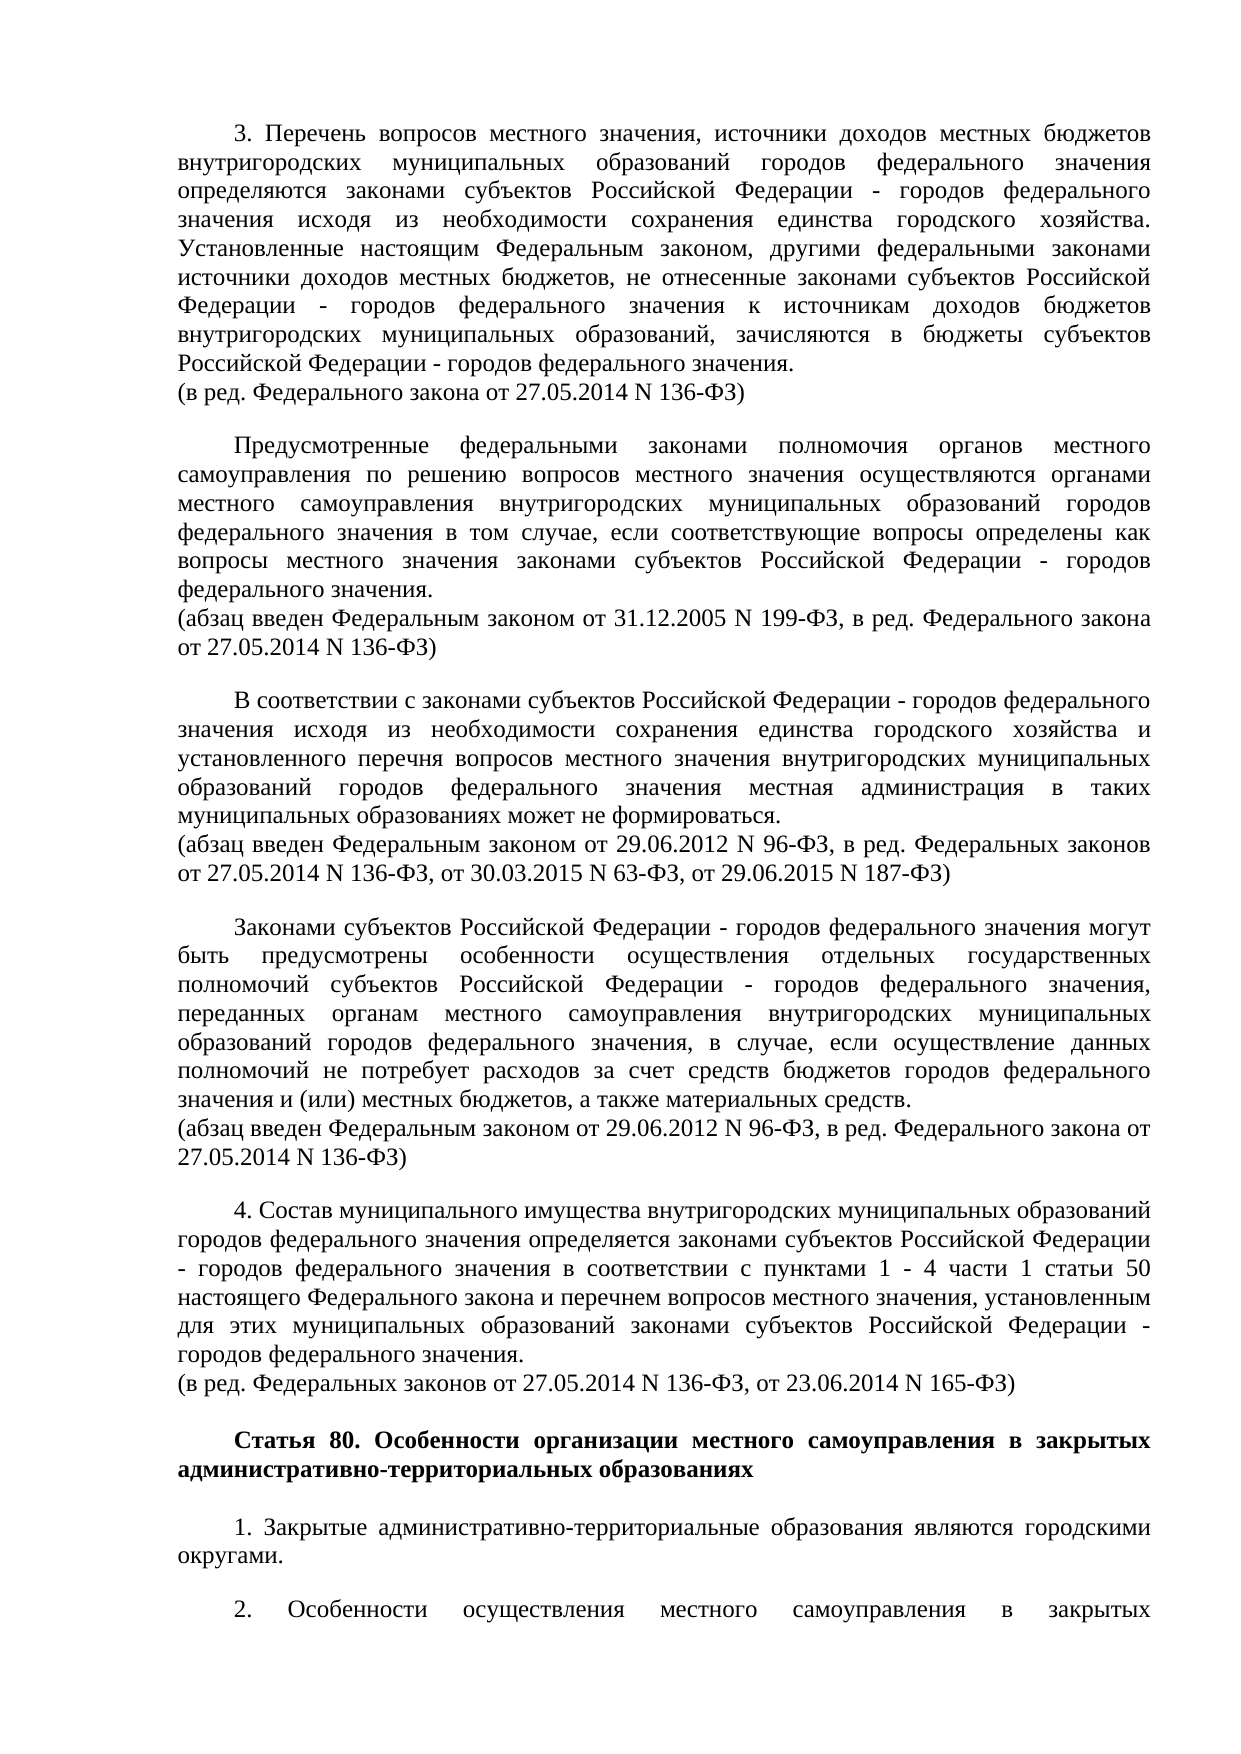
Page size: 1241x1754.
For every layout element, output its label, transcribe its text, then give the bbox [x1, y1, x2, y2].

text (абзац введен Федеральным законом от 29.06.2012 N 96-ФЗ, в ред. Федерального закона от 27.05.2014 N 136-ФЗ) [177, 1113, 1152, 1171]
text В соответствии с законами субъектов Российской Федерации - городов федерального значения исходя из необходимости сохранения единства городского хозяйства и установленного перечня вопросов местного значения внутригородских муниципальных образований городов федерального значения местная администрация в таких муниципальных образованиях может не формироваться. [177, 686, 1152, 829]
text (абзац введен Федеральным законом от 29.06.2012 N 96-ФЗ, в ред. Федеральных законов от 27.05.2014 N 136-ФЗ, от 30.03.2015 N 63-ФЗ, от 29.06.2015 N 187-ФЗ) [177, 829, 1152, 887]
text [177, 1594, 1152, 1623]
text Предусмотренные федеральными законами полномочия органов местного самоуправления по решению вопросов местного значения осуществляются органами местного самоуправления внутригородских муниципальных образований городов федерального значения в том случае, если соответствующие вопросы определены как вопросы местного значения законами субъектов Российской Федерации - городов федерального значения. [177, 431, 1152, 603]
text 4. Состав муниципального имущества внутригородских муниципальных образований городов федерального значения определяется законами субъектов Российской Федерации - городов федерального значения в соответствии с пунктами 1 - 4 части 1 статьи 50 настоящего Федерального закона и перечнем вопросов местного значения, установленным для этих муниципальных образований законами субъектов Российской Федерации - городов федерального значения. [177, 1196, 1152, 1368]
text Законами субъектов Российской Федерации - городов федерального значения могут быть предусмотрены особенности осуществления отдельных государственных полномочий субъектов Российской Федерации - городов федерального значения, переданных органам местного самоуправления внутригородских муниципальных образований городов федерального значения, в случае, если осуществление данных полномочий не потребует расходов за счет средств бюджетов городов федерального значения и (или) местных бюджетов, а также материальных средств. [177, 912, 1152, 1113]
title Статья 80. Особенности организации местного самоуправления в закрытых административно-территориальных образованиях [177, 1426, 1152, 1483]
text (абзац введен Федеральным законом от 31.12.2005 N 199-ФЗ, в ред. Федерального закона от 27.05.2014 N 136-ФЗ) [177, 603, 1152, 661]
text (в ред. Федерального закона от 27.05.2014 N 136-ФЗ) [177, 377, 1152, 406]
text (в ред. Федеральных законов от 27.05.2014 N 136-ФЗ, от 23.06.2014 N 165-ФЗ) [177, 1368, 1152, 1397]
text 3. Перечень вопросов местного значения, источники доходов местных бюджетов внутригородских муниципальных образований городов федерального значения определяются законами субъектов Российской Федерации - городов федерального значения исходя из необходимости сохранения единства городского хозяйства. Установленные настоящим Федеральным законом, другими федеральными законами источники доходов местных бюджетов, не отнесенные законами субъектов Российской Федерации - городов федерального значения к источникам доходов бюджетов внутригородских муниципальных образований, зачисляются в бюджеты субъектов Российской Федерации - городов федерального значения. [177, 118, 1152, 377]
text 1. Закрытые административно-территориальные образования являются городскими округами. [177, 1512, 1152, 1569]
